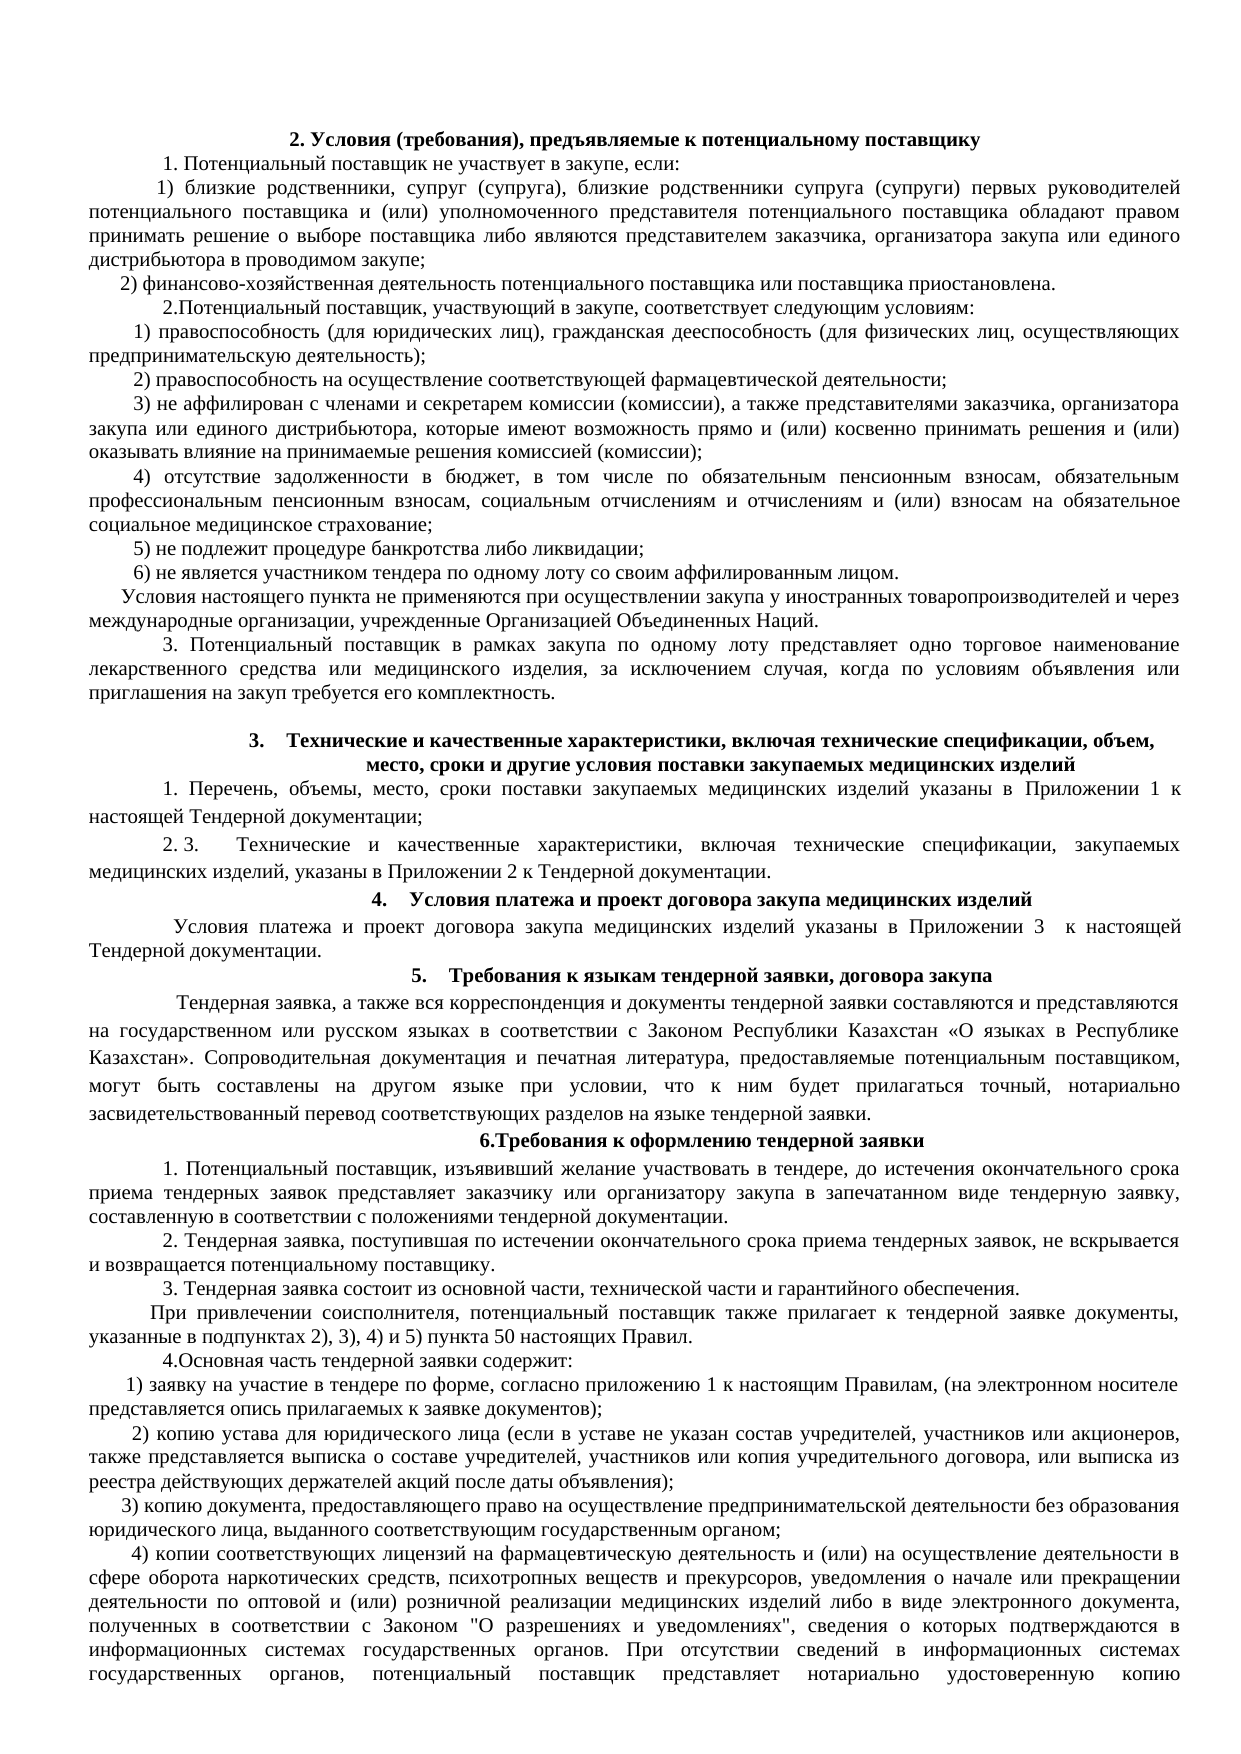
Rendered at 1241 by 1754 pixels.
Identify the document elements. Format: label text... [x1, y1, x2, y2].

text 2. Тендерная заявка, поступившая по истечении окончательного срока приема тендерных заявок, не вскрывается и возвращается потенциальному поставщику. [89, 1228, 1181, 1276]
text Условия платежа и проект договора закупа медицинских изделий указаны в Приложении 3 к настоящей Тендерной документации. [89, 914, 1181, 962]
list 2. 3. Технические и качественные характеристики, включая технические спецификации, закупаемых медицинских изделий, указаны в Приложении 2 к Тендерной документации. [89, 832, 1181, 883]
text 1) заявку на участие в тендере по форме, согласно приложению 1 к настоящим Правилам, (на электронном носителе представляется опись прилагаемых к заявке документов); [89, 1372, 1181, 1420]
text 3. Тендерная заявка состоит из основной части, технической части и гарантийного обеспечения. [89, 1276, 1181, 1300]
list Технические и качественные характеристики, включая технические спецификации, объем, место, сроки и другие условия поставки закупаемых медицинских изделий [223, 728, 1181, 776]
text 1) правоспособность (для юридических лиц), гражданская дееспособность (для физических лиц, осуществляющих предпринимательскую деятельность); [89, 319, 1181, 367]
text 5) не подлежит процедуре банкротства либо ликвидации; [89, 536, 1181, 560]
text 3) не аффилирован с членами и секретарем комиссии (комиссии), а также представителями заказчика, организатора закупа или единого дистрибьютора, которые имеют возможность прямо и (или) косвенно принимать решения и (или) оказывать влияние на принимаемые решения комиссией (комиссии); [89, 391, 1181, 463]
list Требования к языкам тендерной заявки, договора закупа [223, 962, 1181, 987]
text 2) финансово-хозяйственная деятельность потенциального поставщика или поставщика приостановлена. [89, 271, 1181, 295]
text 2) копию устава для юридического лица (если в уставе не указан состав учредителей, участников или акционеров, также представляется выписка о составе учредителей, участников или копия учредительного договора, или выписка из реестра действующих держателей акций после даты объявления); [89, 1420, 1181, 1493]
list Тендерная заявка, а также вся корреспонденция и документы тендерной заявки составляются и представляются на государственном или русском языках в соответствии с Законом Республики Казахстан «О языках в Республике Казахстан». Сопроводительная документация и печатная литература, предоставляемые потенциальным поставщиком, могут быть составлены на другом языке при условии, что к ним будет прилагаться точный, нотариально засвидетельствованный перевод соответствующих разделов на языке тендерной заявки. [89, 990, 1181, 1124]
text 3. Потенциальный поставщик в рамках закупа по одному лоту представляет одно торговое наименование лекарственного средства или медицинского изделия, за исключением случая, когда по условиям объявления или приглашения на закуп требуется его комплектность. [89, 632, 1181, 704]
text 3) копию документа, предоставляющего право на осуществление предпринимательской деятельности без образования юридического лица, выданного соответствующим государственным органом; [89, 1493, 1181, 1541]
text 2) правоспособность на осуществление соответствующей фармацевтической деятельности; [89, 367, 1181, 391]
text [89, 1541, 1181, 1685]
list 1. Перечень, объемы, место, сроки поставки закупаемых медицинских изделий указаны в Приложении 1 к настоящей Тендерной документации; [89, 776, 1181, 828]
text 1. Потенциальный поставщик не участвует в закупе, если: [89, 151, 1181, 175]
text При привлечении соисполнителя, потенциальный поставщик также прилагает к тендерной заявке документы, указанные в подпунктах 2), 3), 4) и 5) пункта 50 настоящих Правил. [89, 1300, 1181, 1348]
text 2. Условия (требования), предъявляемые к потенциальному поставщику [89, 127, 1181, 151]
text 1. Потенциальный поставщик, изъявивший желание участвовать в тендере, до истечения окончательного срока приема тендерных заявок представляет заказчику или организатору закупа в запечатанном виде тендерную заявку, составленную в соответствии с положениями тендерной документации. [89, 1156, 1181, 1228]
text 6) не является участником тендера по одному лоту со своим аффилированным лицом. [89, 560, 1181, 584]
list 6.Требования к оформлению тендерной заявки [223, 1128, 1181, 1152]
text 2.Потенциальный поставщик, участвующий в закупе, соответствует следующим условиям: [89, 295, 1181, 319]
list Условия платежа и проект договора закупа медицинских изделий [223, 887, 1181, 911]
text 4) отсутствие задолженности в бюджет, в том числе по обязательным пенсионным взносам, обязательным профессиональным пенсионным взносам, социальным отчислениям и отчислениям и (или) взносам на обязательное социальное медицинское страхование; [89, 463, 1181, 536]
text 1) близкие родственники, супруг (супруга), близкие родственники супруга (супруги) первых руководителей потенциального поставщика и (или) уполномоченного представителя потенциального поставщика обладают правом принимать решение о выборе поставщика либо являются представителем заказчика, организатора закупа или единого дистрибьютора в проводимом закупе; [89, 175, 1181, 271]
text 4.Основная часть тендерной заявки содержит: [89, 1348, 1181, 1372]
text Условия настоящего пункта не применяются при осуществлении закупа у иностранных товаропроизводителей и через международные организации, учрежденные Организацией Объединенных Наций. [89, 584, 1181, 632]
